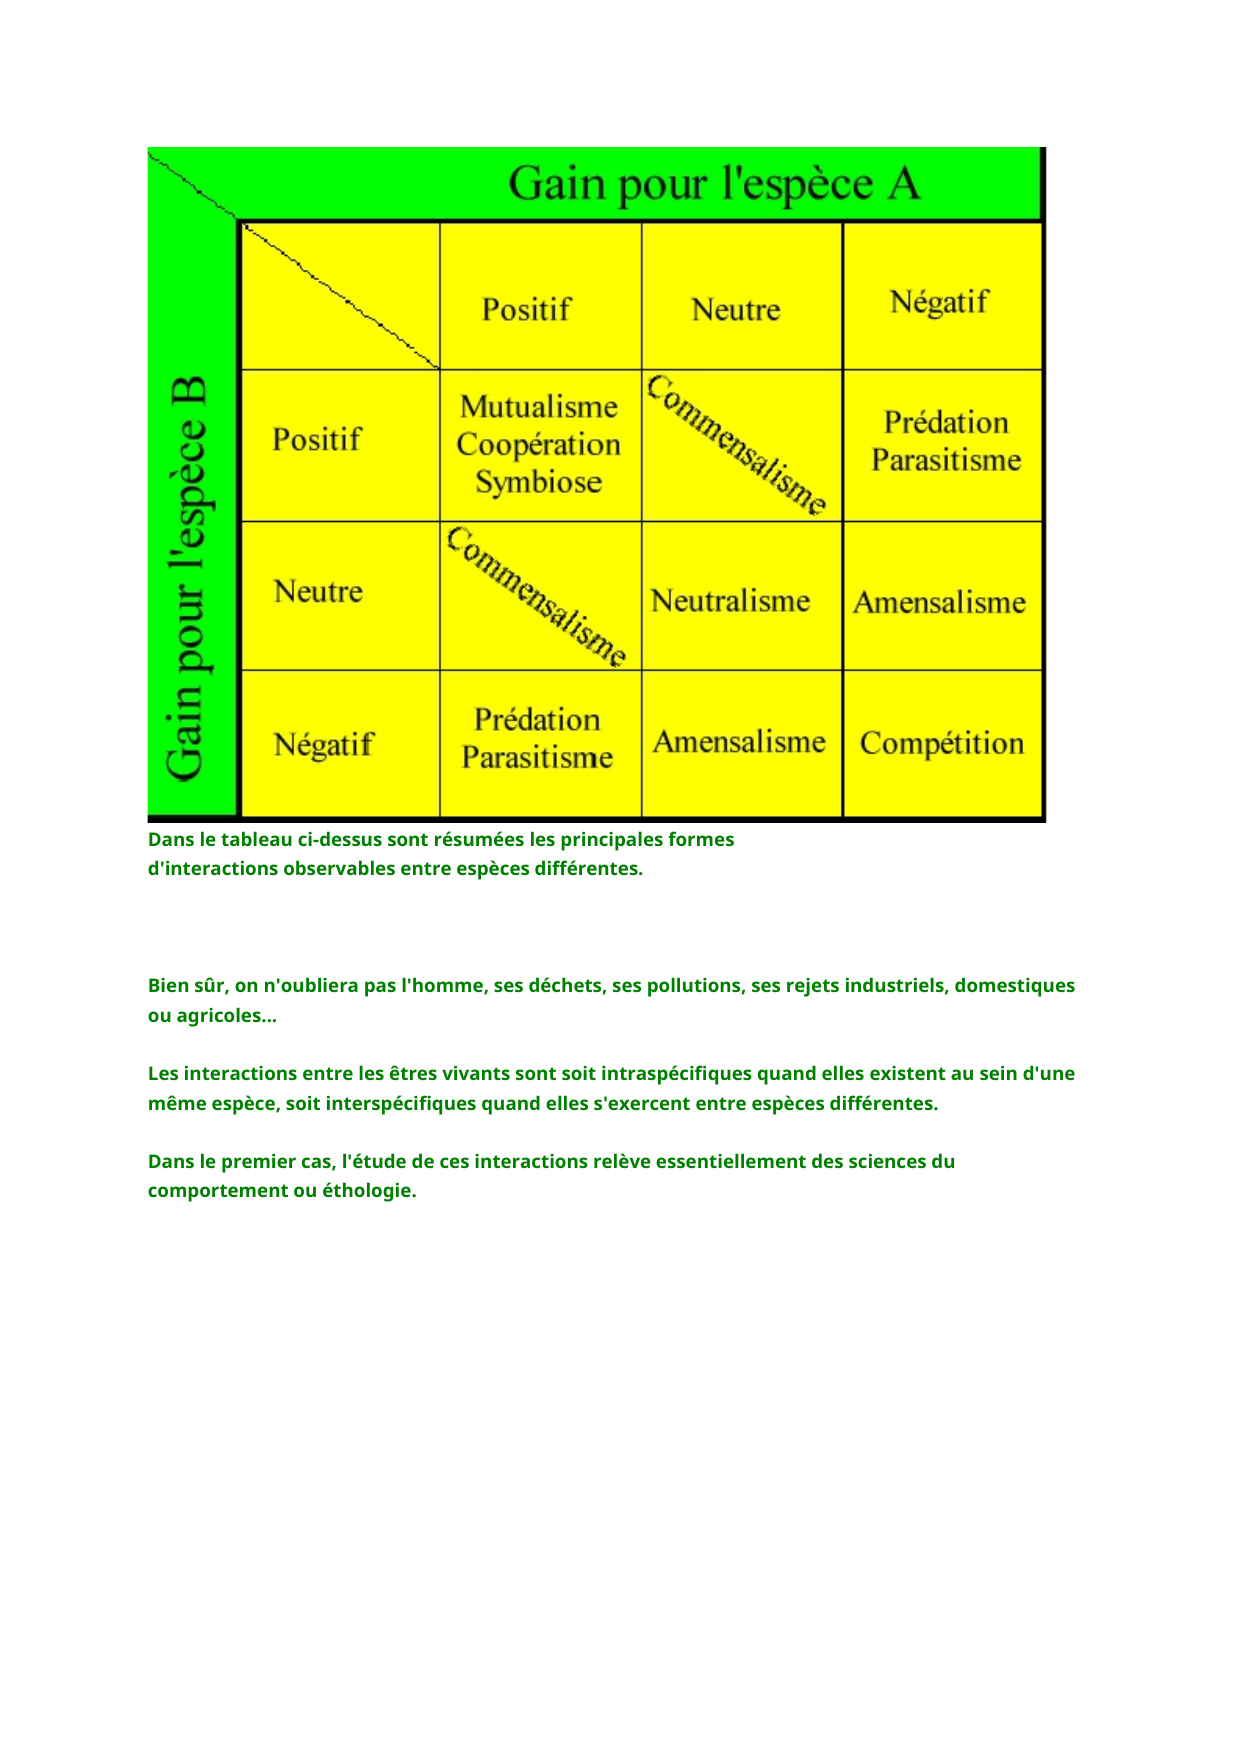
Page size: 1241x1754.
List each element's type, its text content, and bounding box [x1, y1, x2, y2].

picture [147, 147, 1048, 823]
